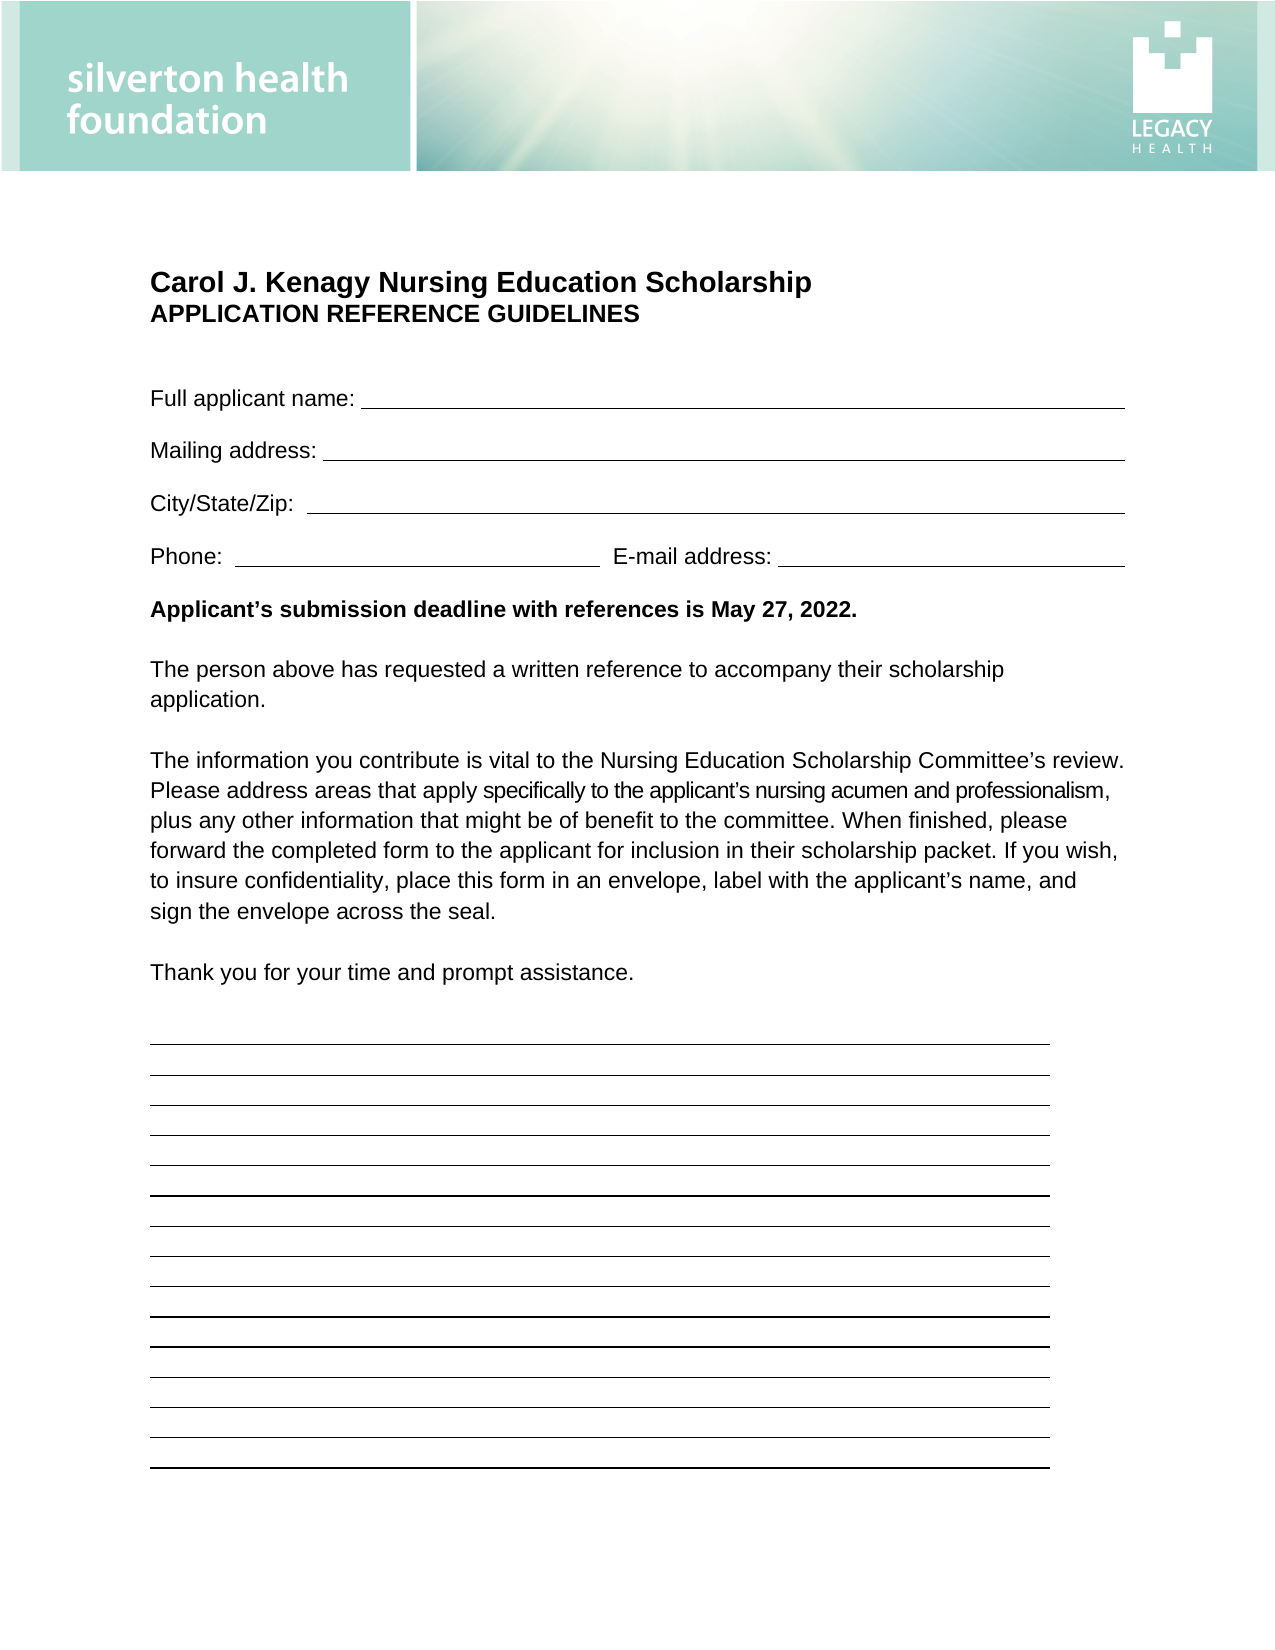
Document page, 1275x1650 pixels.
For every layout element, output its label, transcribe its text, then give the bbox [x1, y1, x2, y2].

picture [1, 1, 1275, 171]
text Phone: E-mail address: [150, 543, 1125, 569]
text APPLICATION REFERENCE GUIDELINES [150, 298, 1125, 327]
text Carol J. Kenagy Nursing Education Scholarship [150, 265, 1125, 298]
text City/State/Zip: [150, 490, 1125, 517]
text The person above has requested a written reference to accompany their scholarship application. [150, 656, 1125, 713]
text Mailing address: [150, 437, 1125, 464]
text Thank you for your time and prompt assistance. [150, 958, 1125, 986]
text Applicant’s submission deadline with references is May 27, 2022. [150, 596, 1125, 622]
text The information you contribute is vital to the Nursing Education Scholarship Committee’s review. Please address areas that apply specifically to the applicant’s nursing acumen and professionalism, plus any other information that might be of benefit to the committee. When finished, please forward the completed form to the applicant for inclusion in their scholarship packet. If you wish, to insure confidentiality, place this form in an envelope, label with the applicant’s name, and sign the envelope across the seal. [150, 747, 1125, 924]
text Full applicant name: [150, 385, 1125, 411]
